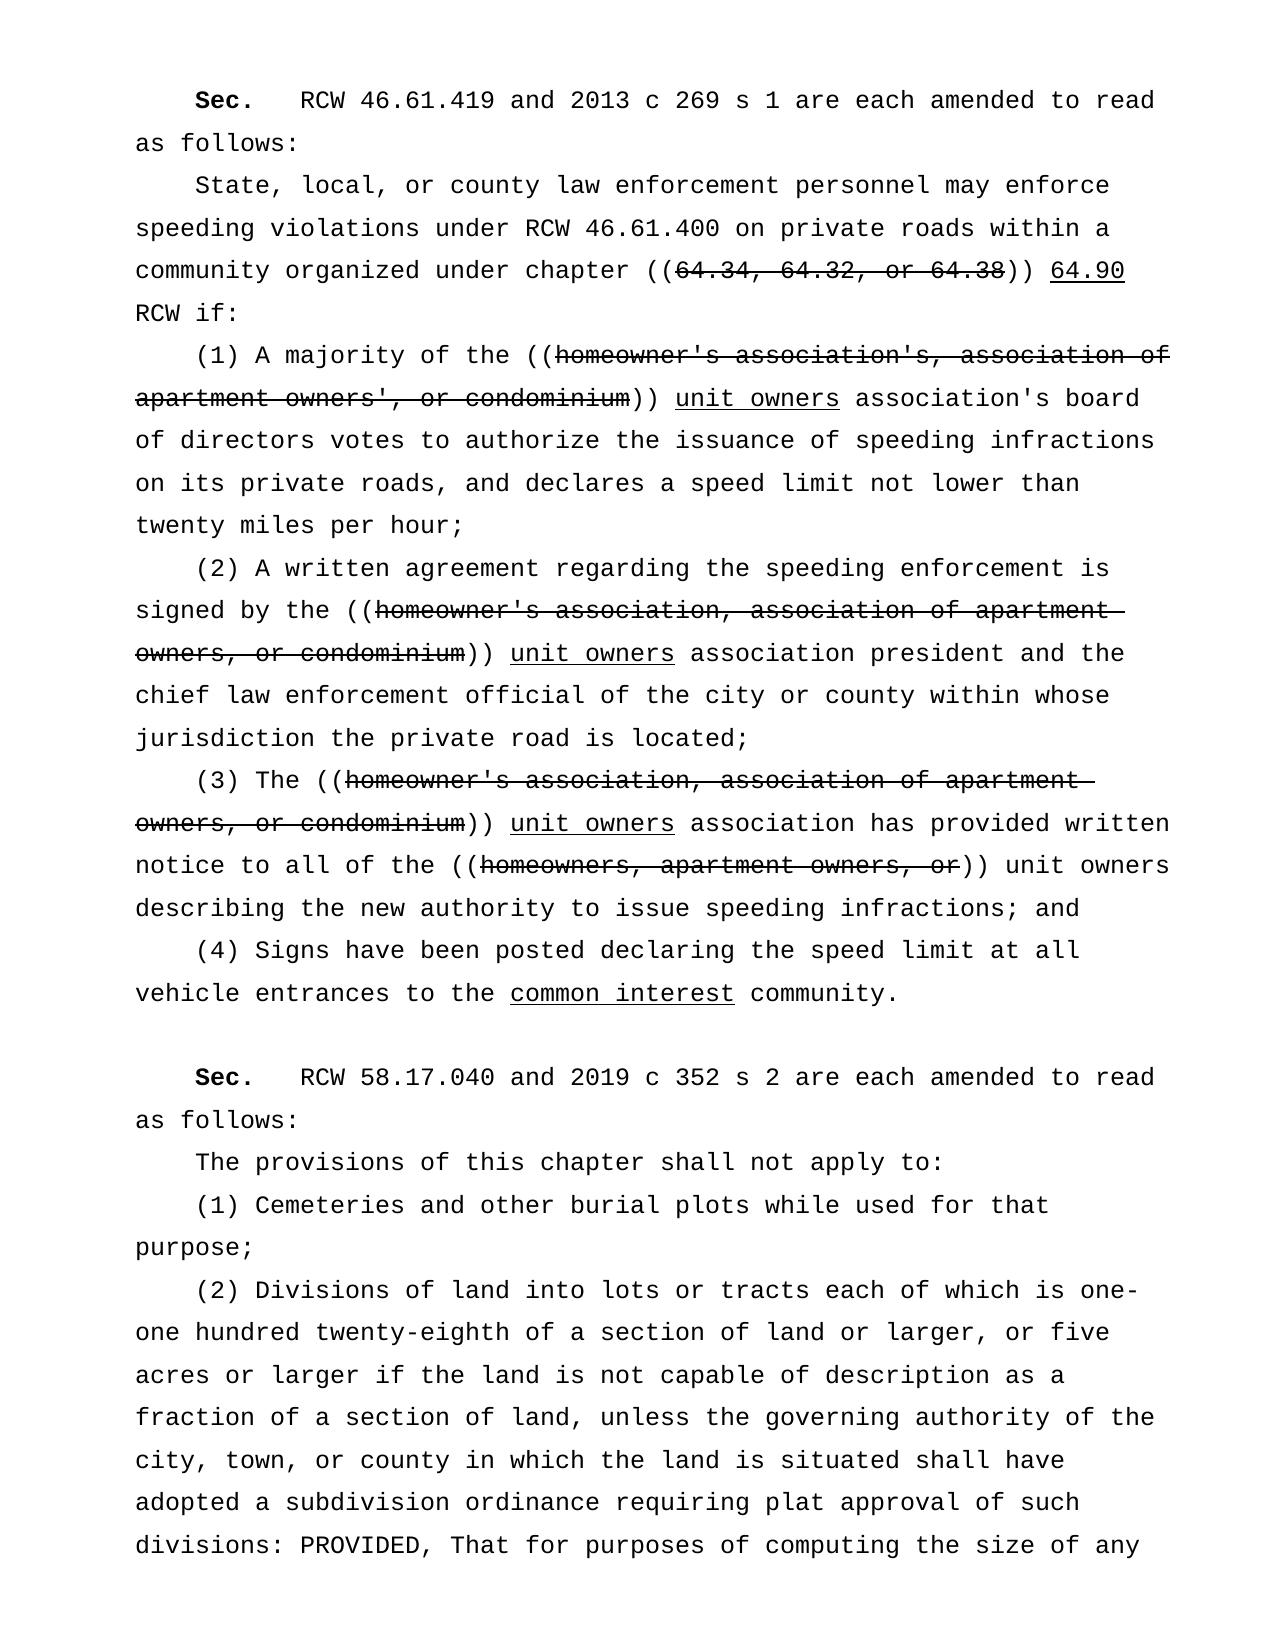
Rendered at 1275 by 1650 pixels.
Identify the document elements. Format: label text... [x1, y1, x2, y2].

text (2) A written agreement regarding the speeding enforcement is signed by the ((homeowner's association, association of apartment owners, or condominium)) unit owners association president and the chief law enforcement official of the city or county within whose jurisdiction the private road is located; [135, 542, 1170, 755]
text State, local, or county law enforcement personnel may enforce speeding violations under RCW 46.61.400 on private roads within a community organized under chapter ((64.34, 64.32, or 64.38)) 64.90 RCW if: [135, 160, 1170, 330]
text (3) The ((homeowner's association, association of apartment owners, or condominium)) unit owners association has provided written notice to all of the ((homeowners, apartment owners, or)) unit owners describing the new authority to issue speeding infractions; and [135, 755, 1170, 925]
text (1) A majority of the ((homeowner's association's, association of apartment owners', or condominium)) unit owners association's board of directors votes to authorize the issuance of speeding infractions on its private roads, and declares a speed limit not lower than twenty miles per hour; [135, 330, 1170, 542]
text (1) Cemeteries and other burial plots while used for that purpose; [135, 1179, 1170, 1264]
text The provisions of this chapter shall not apply to: [135, 1137, 1170, 1179]
text Sec. RCW 46.61.419 and 2013 c 269 s 1 are each amended to read as follows: [135, 75, 1170, 160]
text Sec. RCW 58.17.040 and 2019 c 352 s 2 are each amended to read as follows: [135, 1052, 1170, 1137]
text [135, 1264, 1170, 1562]
text (4) Signs have been posted declaring the speed limit at all vehicle entrances to the common interest community. [135, 925, 1170, 1010]
